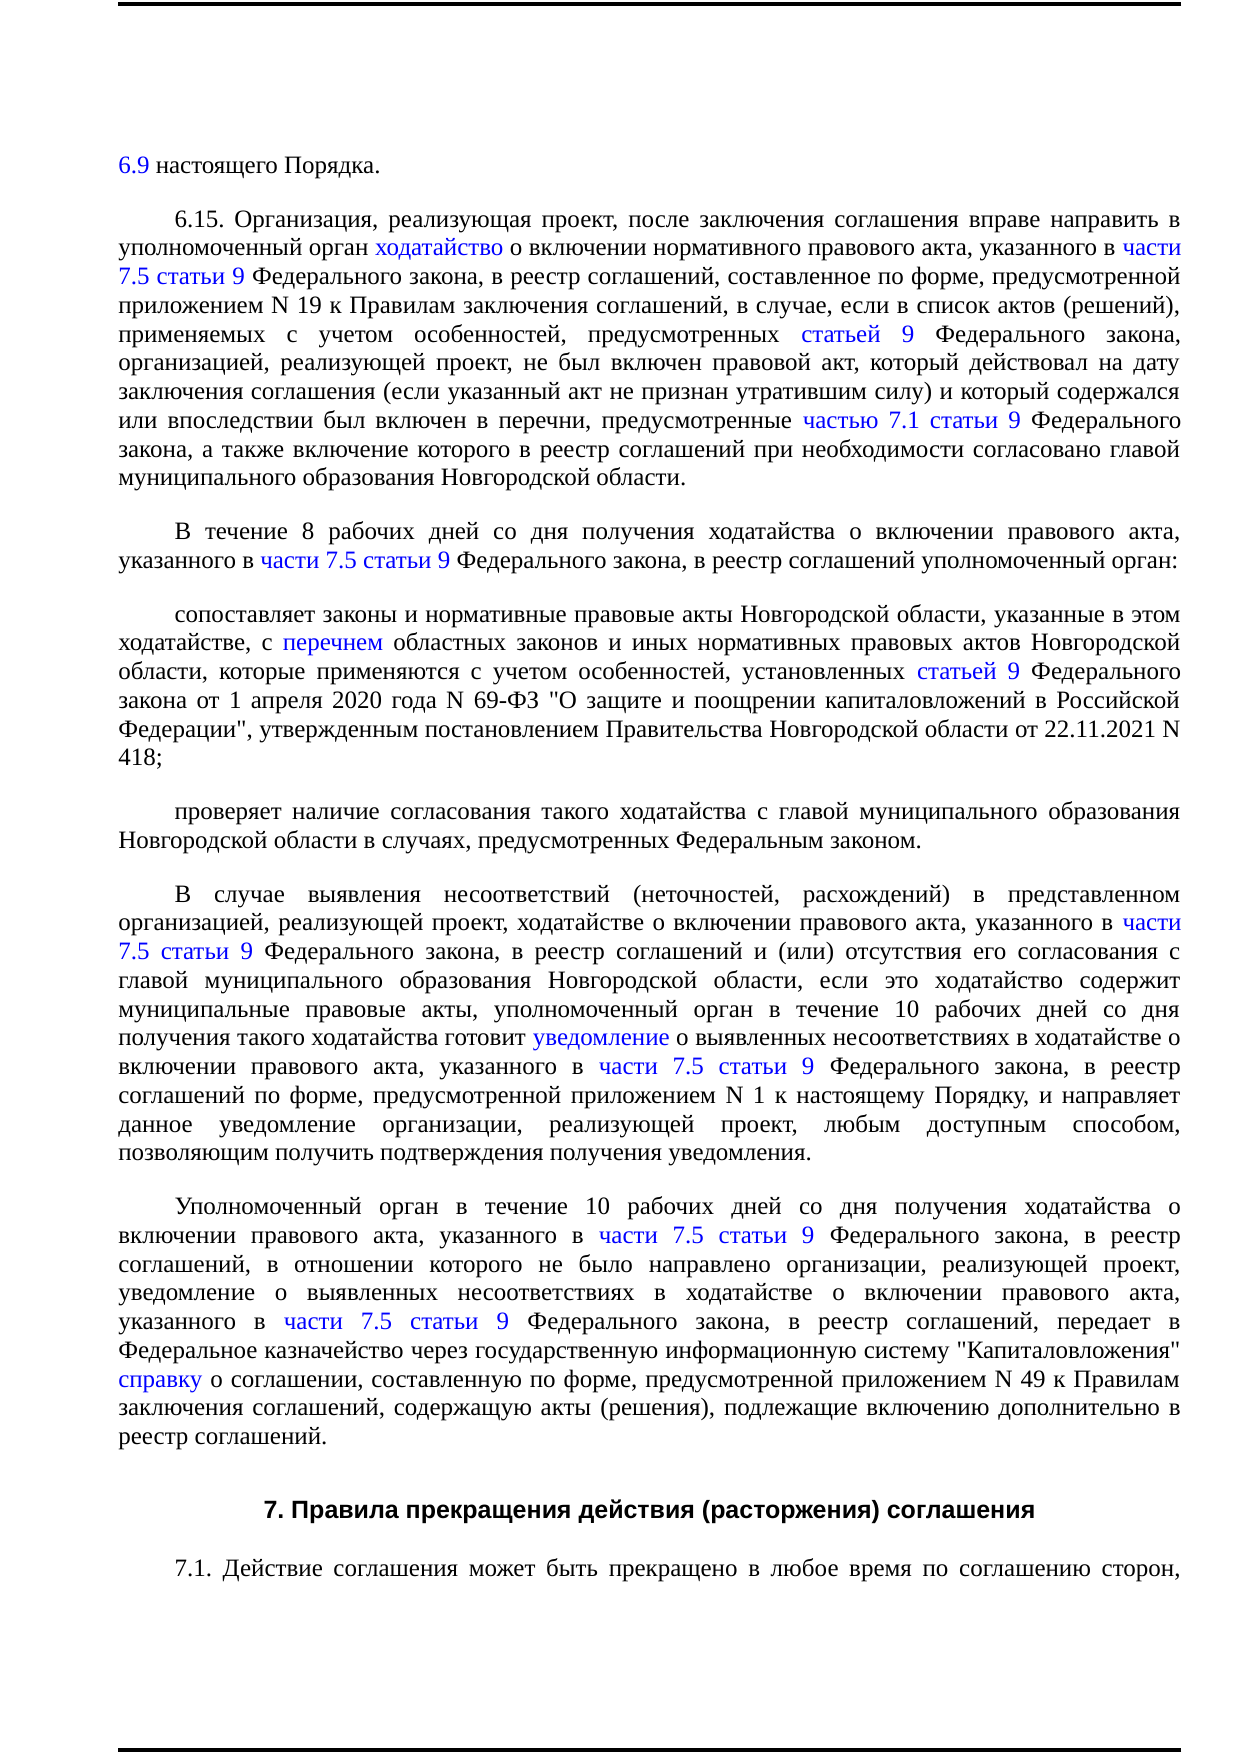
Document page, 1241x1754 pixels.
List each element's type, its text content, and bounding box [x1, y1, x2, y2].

text 6.15. Организация, реализующая проект, после заключения соглашения вправе направить в уполномоченный орган ходатайство о включении нормативного правового акта, указанного в части 7.5 статьи 9 Федерального закона, в реестр соглашений, составленное по форме, предусмотренной приложением N 19 к Правилам заключения соглашений, в случае, если в список актов (решений), применяемых с учетом особенностей, предусмотренных статьей 9 Федерального закона, организацией, реализующей проект, не был включен правовой акт, который действовал на дату заключения соглашения (если указанный акт не признан утратившим силу) и который содержался или впоследствии был включен в перечни, предусмотренные частью 7.1 статьи 9 Федерального закона, а также включение которого в реестр соглашений при необходимости согласовано главой муниципального образования Новгородской области. [118, 204, 1181, 491]
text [118, 1553, 1181, 1582]
title 7. Правила прекращения действия (расторжения) соглашения [118, 1495, 1181, 1524]
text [118, 150, 1181, 179]
text проверяет наличие согласования такого ходатайства с главой муниципального образования Новгородской области в случаях, предусмотренных Федеральным законом. [118, 796, 1181, 854]
text сопоставляет законы и нормативные правовые акты Новгородской области, указанные в этом ходатайстве, с перечнем областных законов и иных нормативных правовых актов Новгородской области, которые применяются с учетом особенностей, установленных статьей 9 Федерального закона от 1 апреля 2020 года N 69-ФЗ "О защите и поощрении капиталовложений в Российской Федерации", утвержденным постановлением Правительства Новгородской области от 22.11.2021 N 418; [118, 599, 1181, 771]
text В течение 8 рабочих дней со дня получения ходатайства о включении правового акта, указанного в части 7.5 статьи 9 Федерального закона, в реестр соглашений уполномоченный орган: [118, 516, 1181, 574]
text Уполномоченный орган в течение 10 рабочих дней со дня получения ходатайства о включении правового акта, указанного в части 7.5 статьи 9 Федерального закона, в реестр соглашений, в отношении которого не было направлено организации, реализующей проект, уведомление о выявленных несоответствиях в ходатайстве о включении правового акта, указанного в части 7.5 статьи 9 Федерального закона, в реестр соглашений, передает в Федеральное казначейство через государственную информационную систему "Капиталовложения" справку о соглашении, составленную по форме, предусмотренной приложением N 49 к Правилам заключения соглашений, содержащую акты (решения), подлежащие включению дополнительно в реестр соглашений. [118, 1191, 1181, 1450]
text В случае выявления несоответствий (неточностей, расхождений) в представленном организацией, реализующей проект, ходатайстве о включении правового акта, указанного в части 7.5 статьи 9 Федерального закона, в реестр соглашений и (или) отсутствия его согласования с главой муниципального образования Новгородской области, если это ходатайство содержит муниципальные правовые акты, уполномоченный орган в течение 10 рабочих дней со дня получения такого ходатайства готовит уведомление о выявленных несоответствиях в ходатайстве о включении правового акта, указанного в части 7.5 статьи 9 Федерального закона, в реестр соглашений по форме, предусмотренной приложением N 1 к настоящему Порядку, и направляет данное уведомление организации, реализующей проект, любым доступным способом, позволяющим получить подтверждения получения уведомления. [118, 879, 1181, 1166]
